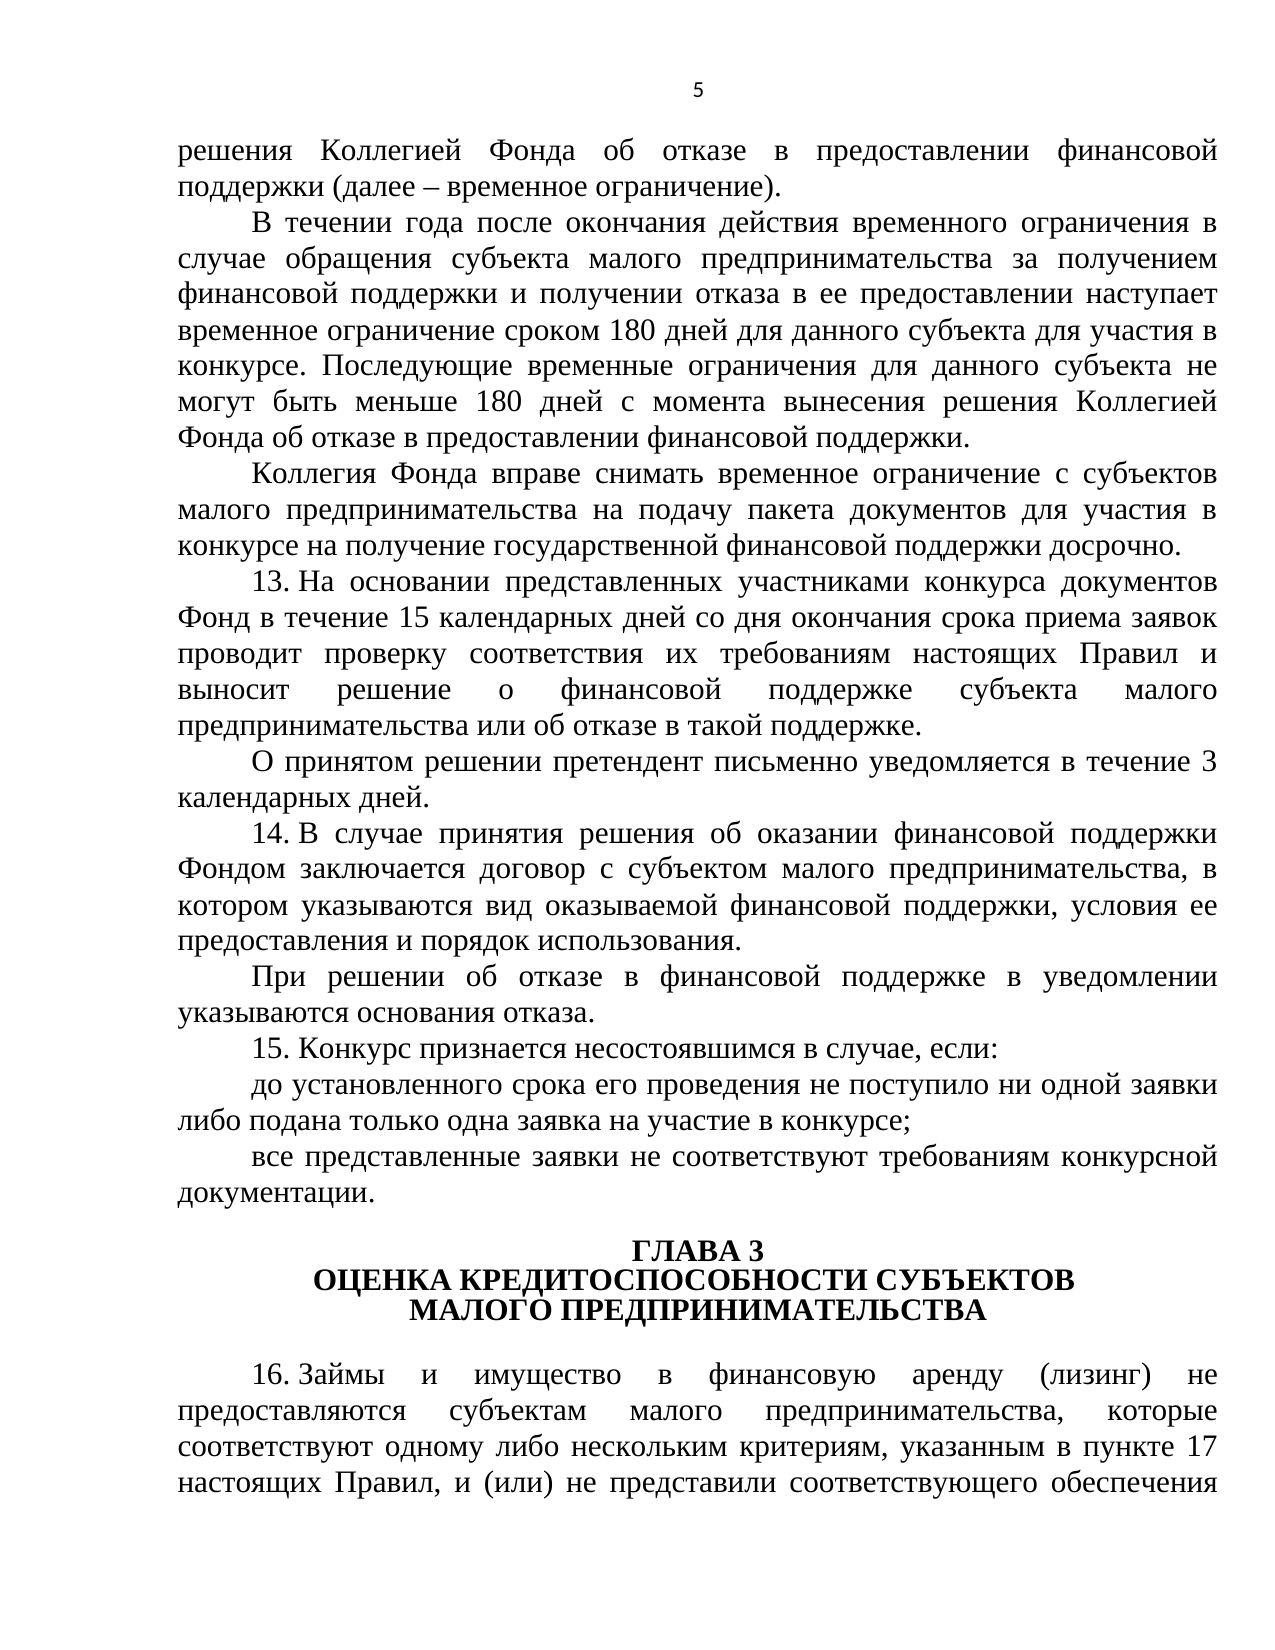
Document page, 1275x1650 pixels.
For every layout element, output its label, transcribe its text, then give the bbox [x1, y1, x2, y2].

text все представленные заявки не соответствуют требованиям конкурсной документации. [177, 1137, 1219, 1209]
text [177, 1355, 1219, 1499]
text 15. Конкурс признается несостоявшимся в случае, если: [177, 1029, 1219, 1065]
text О принятом решении претендент письменно уведомляется в течение 3 календарных дней. [177, 742, 1219, 814]
text В течении года после окончания действия временного ограничения в случае обращения субъекта малого предпринимательства за получением финансовой поддержки и получении отказа в ее предоставлении наступает временное ограничение сроком 180 дней для данного субъекта для участия в конкурсе. Последующие временные ограничения для данного субъекта не могут быть меньше 180 дней с момента вынесения решения Коллегией Фонда об отказе в предоставлении финансовой поддержки. [177, 203, 1219, 454]
text Коллегия Фонда вправе снимать временное ограничение с субъектов малого предпринимательства на подачу пакета документов для участия в конкурсе на получение государственной финансовой поддержки досрочно. [177, 454, 1219, 562]
text ОЦЕНКА КРЕДИТОСПОСОБНОСТИ СУБЪЕКТОВ МАЛОГО ПРЕДПРИНИМАТЕЛЬСТВА [177, 1267, 1219, 1326]
text 14. В случае принятия решения об оказании финансовой поддержки Фондом заключается договор с субъектом малого предпринимательства, в котором указываются вид оказываемой финансовой поддержки, условия ее предоставления и порядок использования. [177, 814, 1219, 958]
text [177, 131, 1219, 203]
text до установленного срока его проведения не поступило ни одной заявки либо подана только одна заявка на участие в конкурсе; [177, 1065, 1219, 1137]
text ГЛАВА 3 [177, 1238, 1219, 1267]
text 13. На основании представленных участниками конкурса документов Фонд в течение 15 календарных дней со дня окончания срока приема заявок проводит проверку соответствия их требованиям настоящих Правил и выносит решение о финансовой поддержке субъекта малого предпринимательства или об отказе в такой поддержке. [177, 562, 1219, 742]
text При решении об отказе в финансовой поддержке в уведомлении указываются основания отказа. [177, 958, 1219, 1029]
